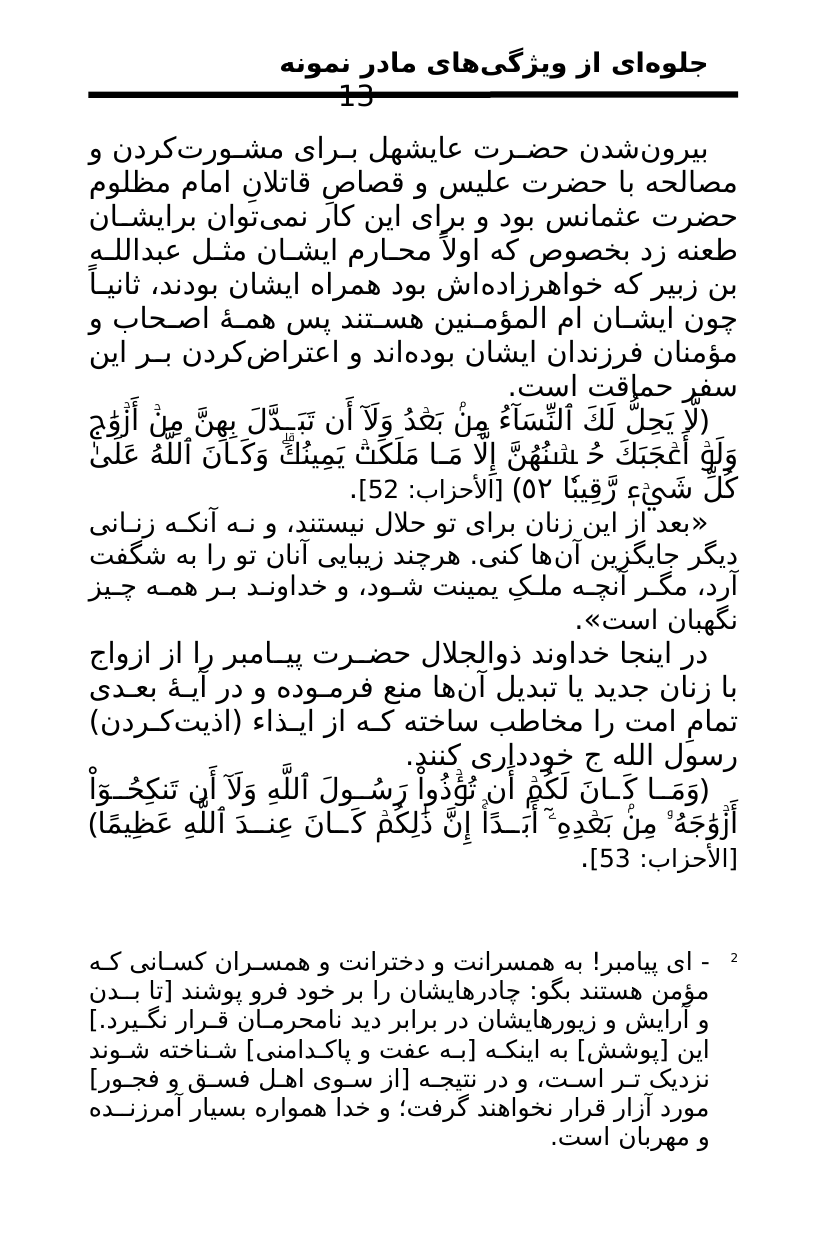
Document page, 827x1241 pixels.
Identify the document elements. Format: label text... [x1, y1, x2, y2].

text بیرون‌شدن حضرت عایشهل برای مشورت‌کردن و مصالحه با حضرت علیس و قصاصِ قاتلانِ امام مظلوم حضرت عثمانس بود و برای این کار نمی‌توان برایشان طعنه زد بخصوص که اولاً محارم ایشان مثل عبدالله بن زبیر که خواهرزاده‌اش بود همراه ایشان بودند، ثانیاً چون ایشان ام المؤمنین هستند پس همۀ اصحاب و مؤمنان فرزندان ایشان بوده‌اند و اعتراض‌کردن بر این سفر حماقت است. [89, 132, 738, 403]
text ﴿وَمَا كَانَ لَكُمۡ أَن تُؤۡذُواْ رَسُولَ ٱللَّهِ وَلَآ أَن تَنكِحُوٓاْ أَزۡوَٰجَهُۥ مِنۢ بَعۡدِهِۦٓ أَبَدًاۚ إِنَّ ذَٰلِكُمۡ كَانَ عِندَ ٱللَّهِ عَظِيمًا﴾ [الأحزاب: 53]. [89, 772, 738, 874]
text «بعد از این زنان برای تو حلال نیستند، و نه آنکه زنانی دیگر جایگزین آن‌ها کنی. هرچند زیبایی آنان تو را به شگفت آرد، مگر آنچه ملکِ یمینت شود، و خداوند بر همه چیز نگهبان است». [89, 505, 738, 636]
text ﴿لَّا يَحِلُّ لَكَ ٱلنِّسَآءُ مِنۢ بَعۡدُ وَلَآ أَن تَبَدَّلَ بِهِنَّ مِنۡ أَزۡوَٰجٖ وَلَوۡ أَعۡجَبَكَ حُسۡنُهُنَّ إِلَّا مَا مَلَكَتۡ يَمِينُكَۗ وَكَانَ ٱللَّهُ عَلَىٰ كُلِّ شَيۡءٖ رَّقِيبٗا ٥٢﴾ [الأحزاب: 52]. [89, 403, 738, 505]
text در اینجا خداوند ذوالجلال حضرت پیامبر را از ازواج با زنان جدید یا تبدیل آن‌ها منع فرموده و در آیۀ بعدی تمامِ امت را مخاطب ساخته که از ایذاء (اذیت‌کردن) رسول الله ج خودداری کنند. [89, 636, 738, 772]
